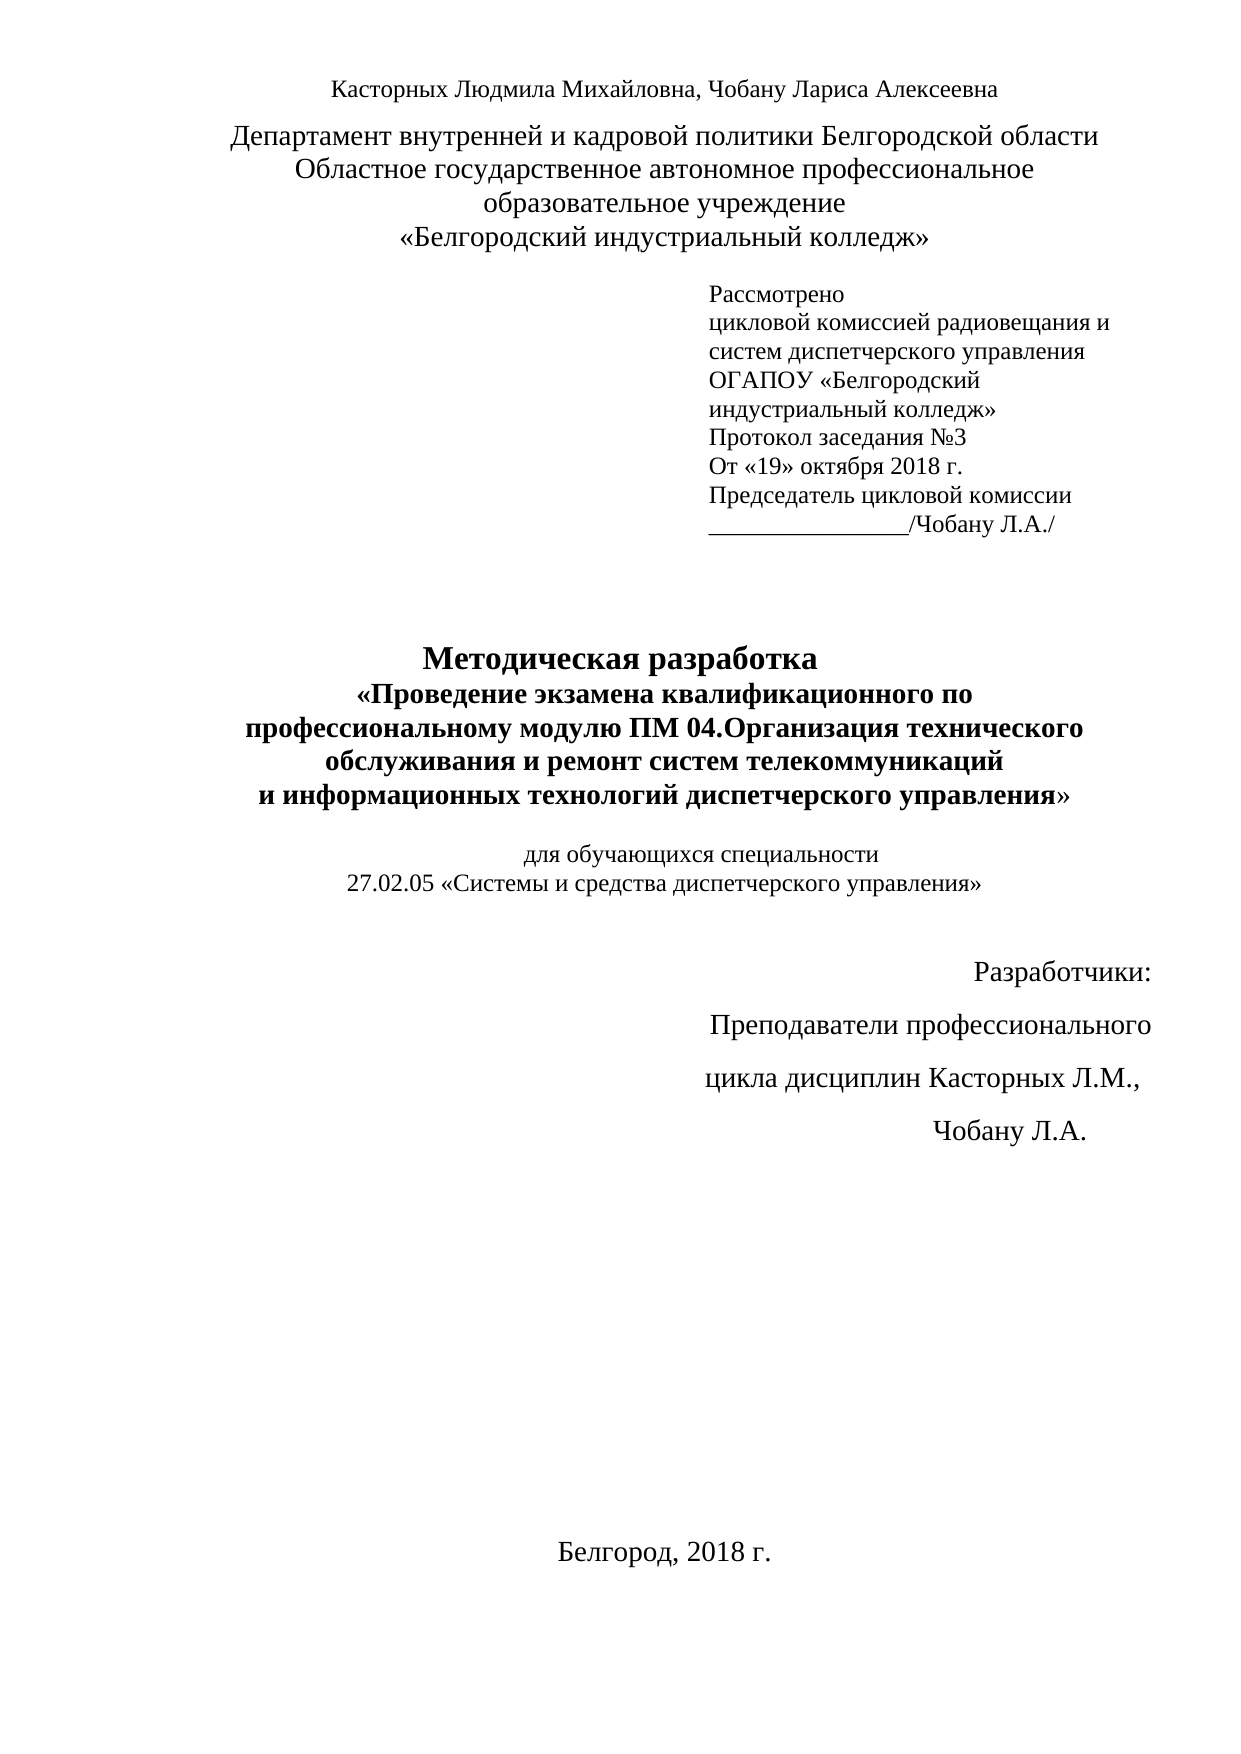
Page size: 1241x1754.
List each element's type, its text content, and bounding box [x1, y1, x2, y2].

text цикловой комиссией радиовещания и систем диспетчерского управления [709, 307, 1152, 365]
list Белгород, 2018 г. [177, 1534, 1152, 1568]
text «Проведение экзамена квалификационного по профессиональному модулю ПМ 04.Организация технического обслуживания и ремонт систем телекоммуникаций [221, 676, 1107, 777]
text От «19» октября 2018 г. [709, 451, 1152, 480]
text цикла дисциплин Касторных Л.М., [620, 1060, 1152, 1093]
text Протокол заседания №3 [709, 422, 1152, 451]
text Преподаватели профессионального [177, 1007, 1152, 1041]
text Чобану Л.А. [620, 1113, 1152, 1146]
text ________________/Чобану Л.А./ [709, 509, 1152, 537]
text 27.02.05 «Системы и средства диспетчерского управления» [177, 868, 1152, 897]
text образовательное учреждение [177, 185, 1152, 219]
text Рассмотрено [709, 279, 1152, 307]
text Департамент внутренней и кадровой политики Белгородской области [177, 118, 1152, 152]
text Разработчики: [177, 954, 1152, 988]
text Председатель цикловой комиссии [709, 480, 1152, 509]
text Методическая разработка [88, 638, 1152, 676]
text Областное государственное автономное профессиональное [177, 152, 1152, 185]
text для обучающихся специальности [177, 839, 1152, 868]
text и информационных технологий диспетчерского управления» [221, 777, 1107, 811]
text ОГАПОУ «Белгородский индустриальный колледж» [709, 365, 1152, 422]
text «Белгородский индустриальный колледж» [177, 219, 1152, 252]
